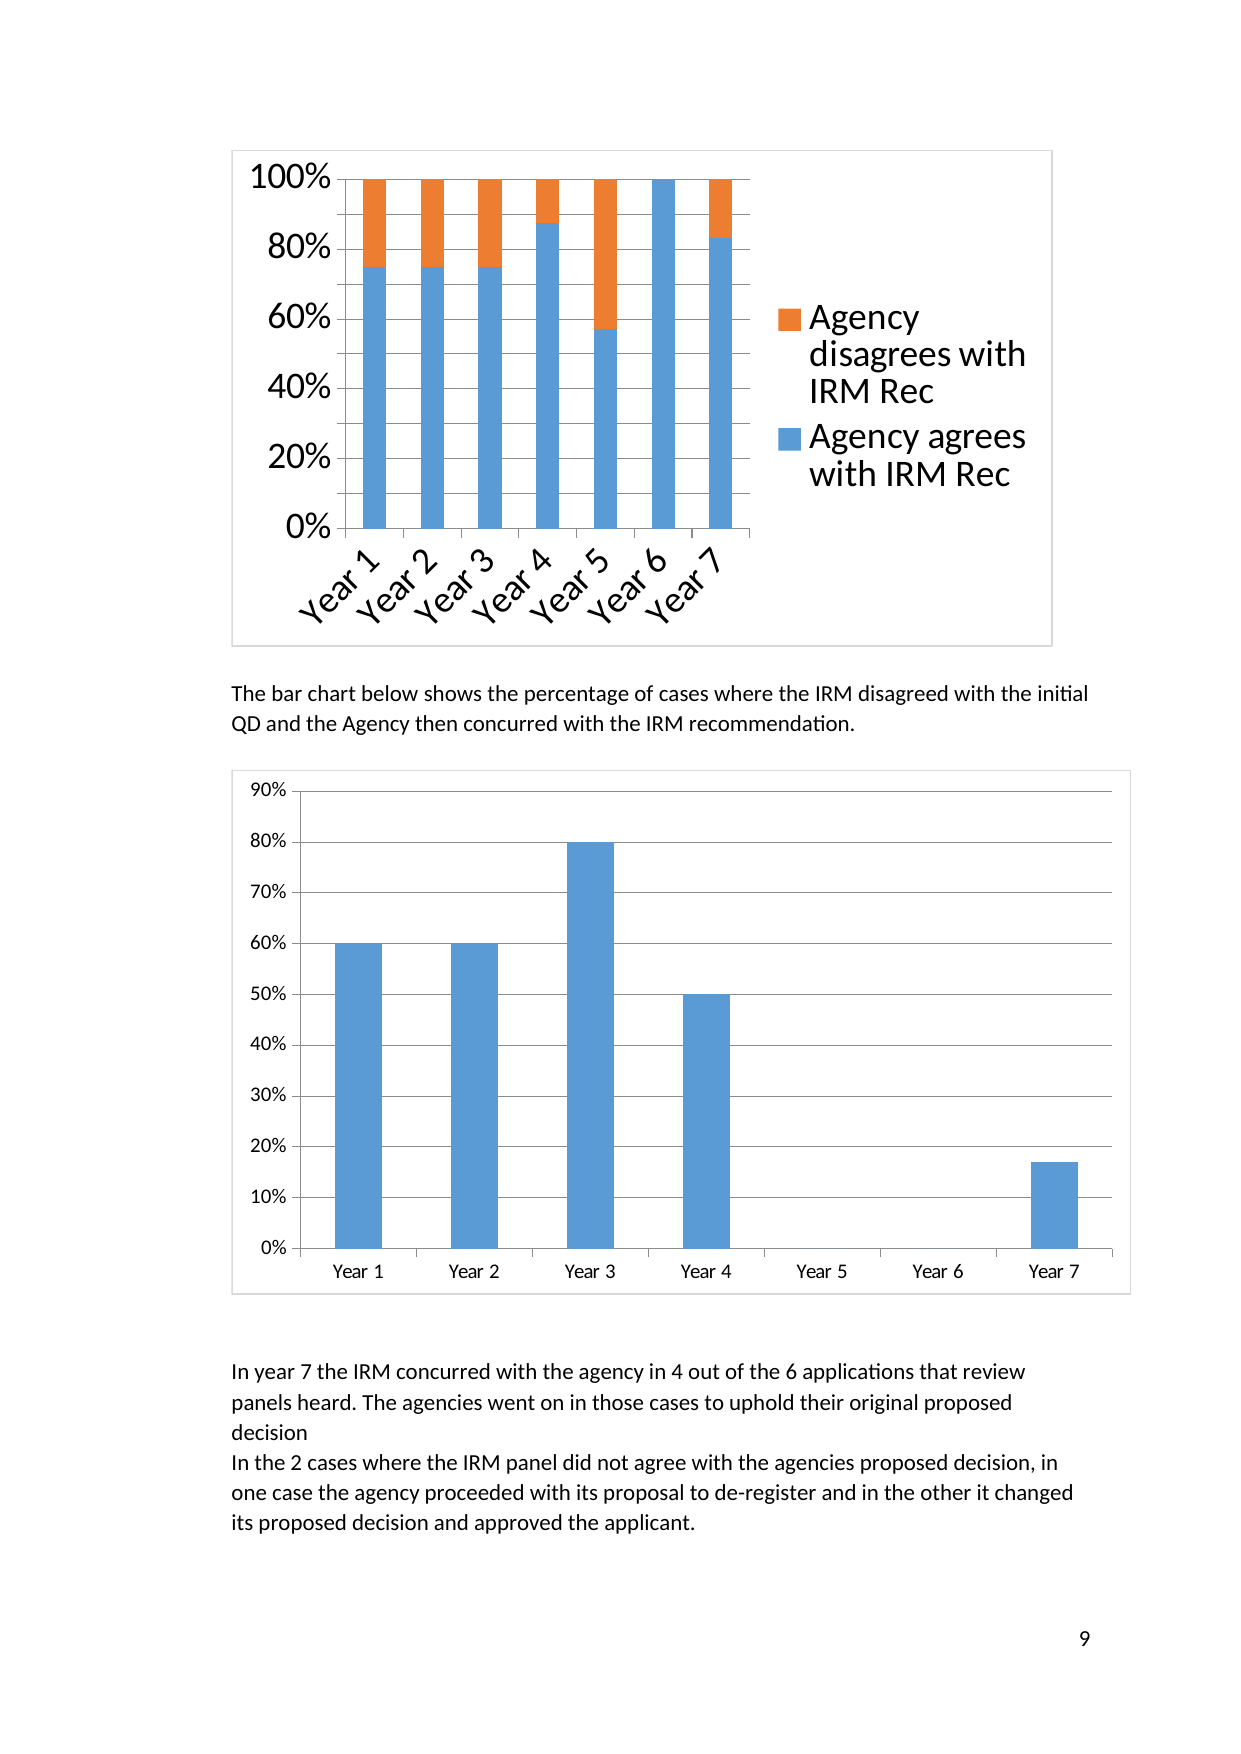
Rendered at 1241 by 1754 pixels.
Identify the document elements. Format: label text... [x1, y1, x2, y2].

list In the 2 cases where the IRM panel did not agree with the agencies proposed decision, in one case the agency proceeded with its proposal to de-register and in the other it changed its proposed decision and approved the applicant. [231, 1448, 1090, 1537]
list In year 7 the IRM concurred with the agency in 4 out of the 6 applications that review panels heard. The agencies went on in those cases to uphold their original proposed decision [231, 1357, 1090, 1446]
list The bar chart below shows the percentage of cases where the IRM disagreed with the initial QD and the Agency then concurred with the IRM recommendation. [231, 679, 1090, 737]
